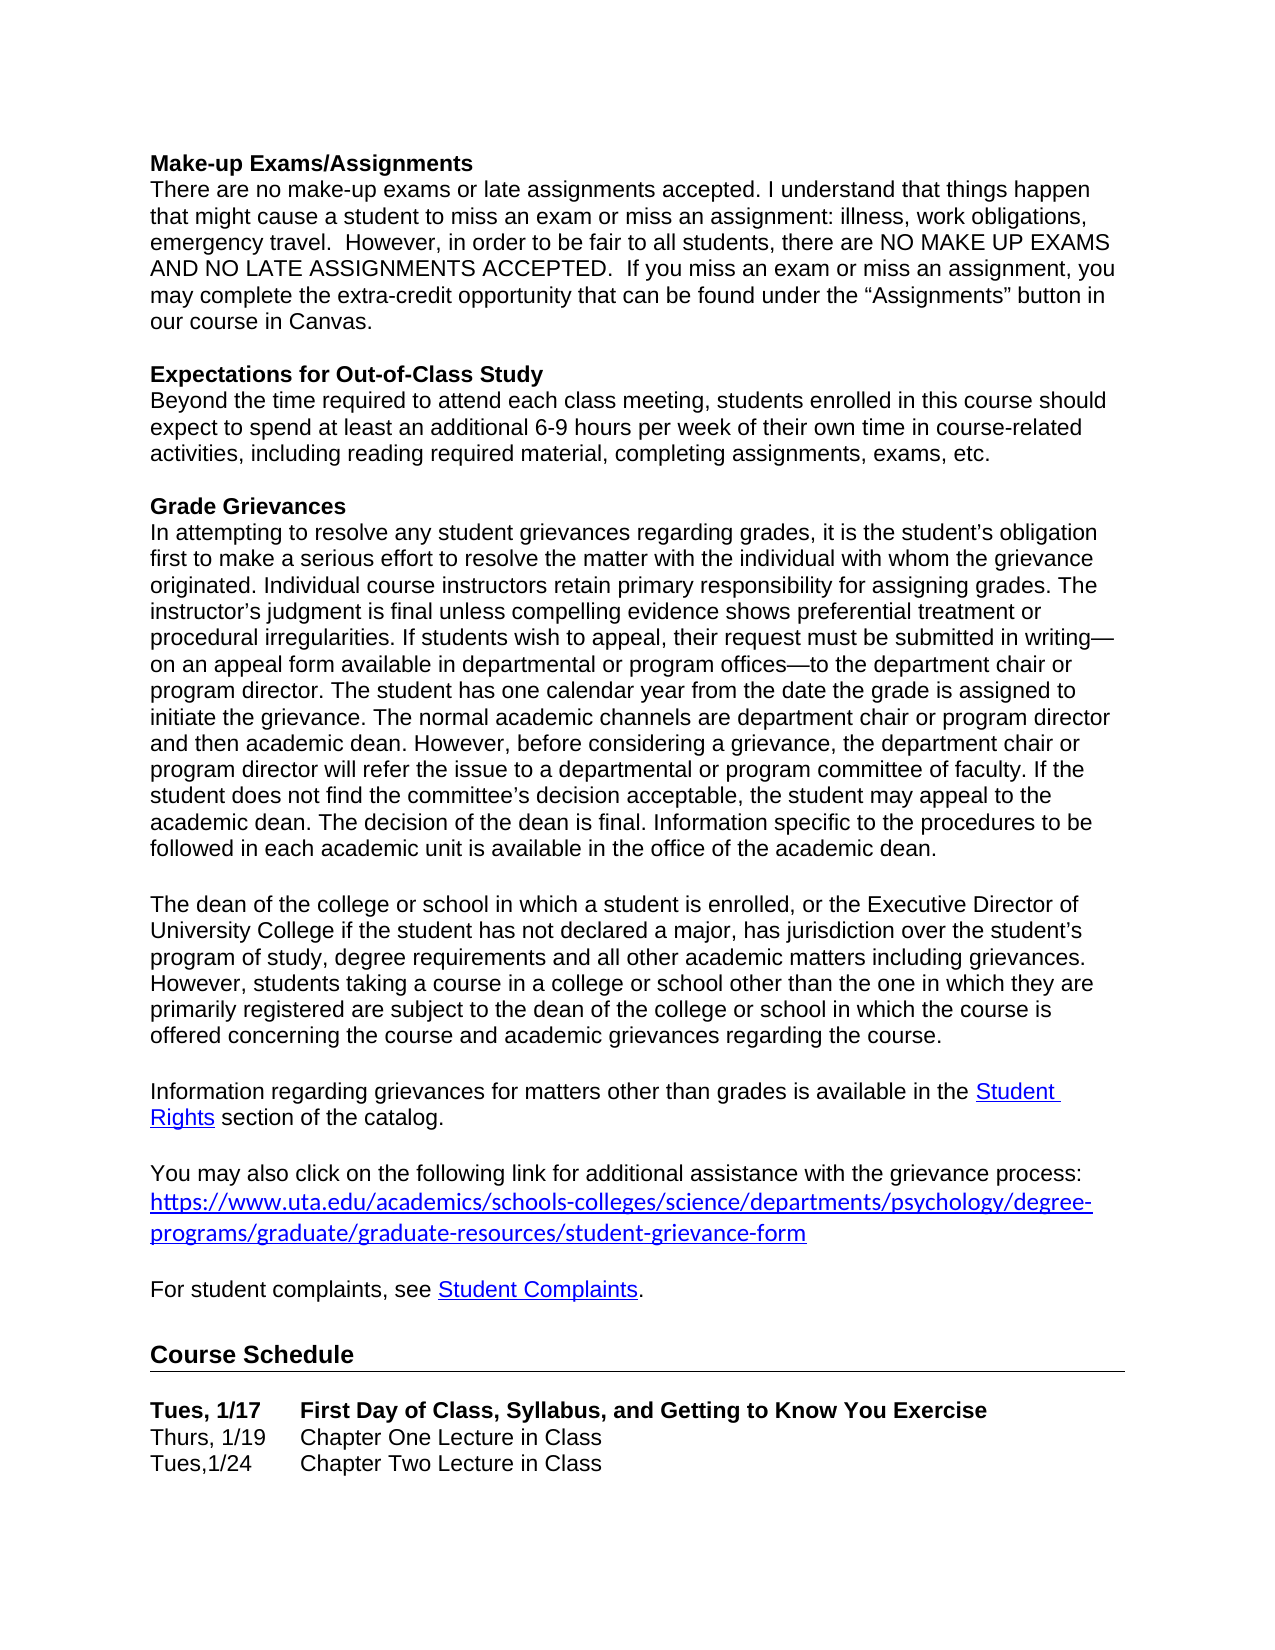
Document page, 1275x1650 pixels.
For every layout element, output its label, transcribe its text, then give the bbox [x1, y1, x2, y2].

text Make-up Exams/Assignments [150, 150, 1125, 176]
text Beyond the time required to attend each class meeting, students enrolled in this course should expect to spend at least an additional 6-9 hours per week of their own time in course-related activities, including reading required material, completing assignments, exams, etc. [150, 387, 1125, 466]
text In attempting to resolve any student grievances regarding grades, it is the student’s obligation first to make a serious effort to resolve the matter with the individual with whom the grievance originated. Individual course instructors retain primary responsibility for assigning grades. The instructor’s judgment is final unless compelling evidence shows preferential treatment or procedural irregularities. If students wish to appeal, their request must be submitted in writing—on an appeal form available in departmental or program offices—to the department chair or program director. The student has one calendar year from the date the grade is assigned to initiate the grievance. The normal academic channels are department chair or program director and then academic dean. However, before considering a grievance, the department chair or program director will refer the issue to a departmental or program committee of faculty. If the student does not find the committee’s decision acceptable, the student may appeal to the academic dean. The decision of the dean is final. Information specific to the procedures to be followed in each academic unit is available in the office of the academic dean. [150, 519, 1125, 862]
text Tues,1/24 Chapter Two Lecture in Class [150, 1450, 1125, 1476]
text The dean of the college or school in which a student is enrolled, or the Executive Director of University College if the student has not declared a major, has jurisdiction over the student’s program of study, degree requirements and all other academic matters including grievances. However, students taking a course in a college or school other than the one in which they are primarily registered are subject to the dean of the college or school in which the course is offered concerning the course and academic grievances regarding the course. [150, 891, 1125, 1049]
text Grade Grievances [150, 493, 1125, 519]
text There are no make-up exams or late assignments accepted. I understand that things happen that might cause a student to miss an exam or miss an assignment: illness, work obligations, emergency travel. However, in order to be fair to all students, there are NO MAKE UP EXAMS AND NO LATE ASSIGNMENTS ACCEPTED. If you miss an exam or miss an assignment, you may complete the extra-credit opportunity that can be found under the “Assignments” button in our course in Canvas. [150, 176, 1125, 334]
text Course Schedule [150, 1340, 1125, 1371]
text For student complaints, see Student Complaints. [150, 1276, 1125, 1303]
text Thurs, 1/19 Chapter One Lecture in Class [150, 1423, 1125, 1450]
text Information regarding grievances for matters other than grades is available in the Student Rights section of the catalog. [150, 1078, 1125, 1131]
text You may also click on the following link for additional assistance with the grievance process: https://www.uta.edu/academics/schools-colleges/science/departments/psychology/degree-programs/graduate/graduate-resources/student-grievance-form [150, 1160, 1125, 1247]
text Expectations for Out-of-Class Study [150, 361, 1125, 387]
text Tues, 1/17 First Day of Class, Syllabus, and Getting to Know You Exercise [150, 1397, 1125, 1423]
